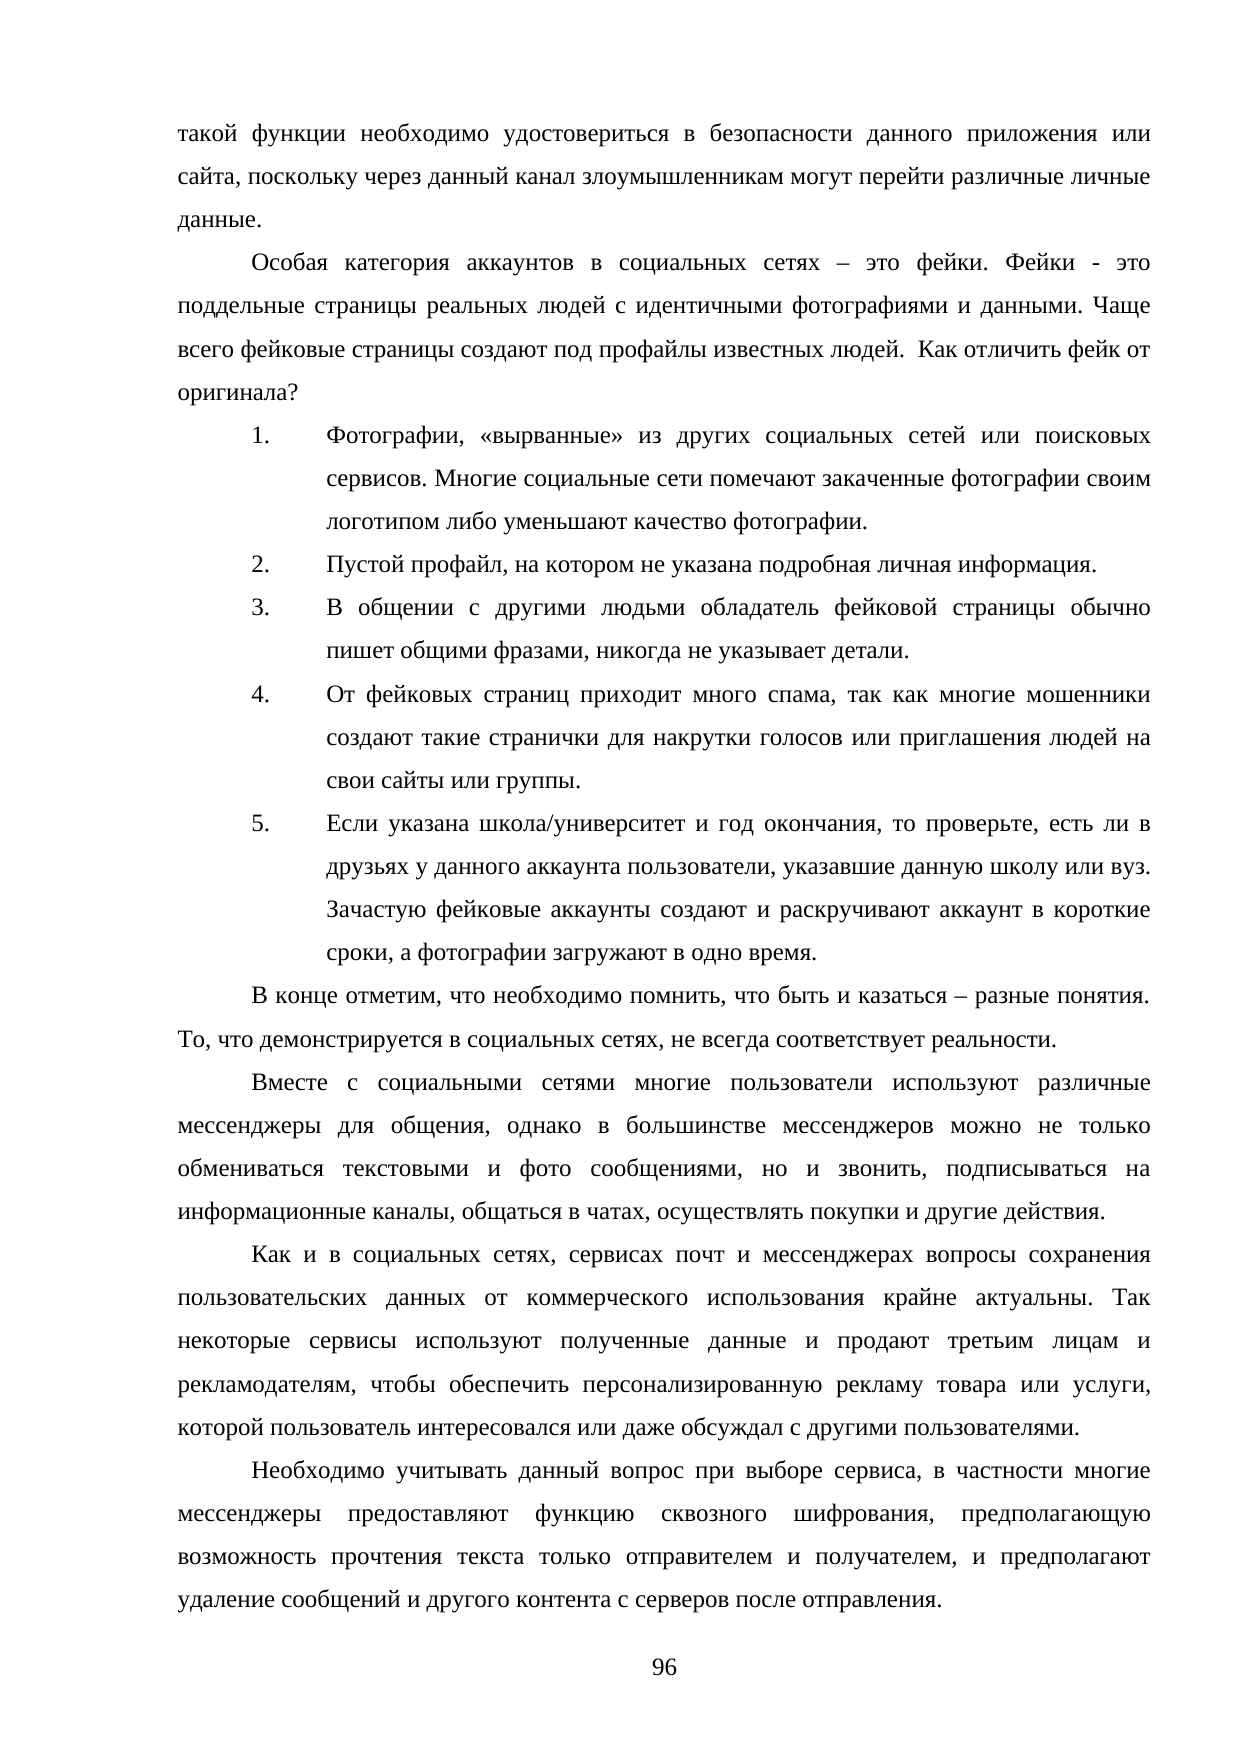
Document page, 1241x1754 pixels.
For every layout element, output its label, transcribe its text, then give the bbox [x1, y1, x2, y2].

list Если указана школа/университет и год окончания, то проверьте, есть ли в друзьях у данного аккаунта пользователи, указавшие данную школу или вуз. Зачастую фейковые аккаунты создают и раскручивают аккаунт в короткие сроки, а фотографии загружают в одно время. [251, 808, 1152, 966]
text Особая категория аккаунтов в социальных сетях – это фейки. Фейки - это поддельные страницы реальных людей с идентичными фотографиями и данными. Чаще всего фейковые страницы создают под профайлы известных людей. Как отличить фейк от оригинала? [177, 247, 1152, 406]
text В конце отметим, что необходимо помнить, что быть и казаться – разные понятия. То, что демонстрируется в социальных сетях, не всегда соответствует реальности. [177, 981, 1152, 1052]
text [177, 118, 1152, 233]
text Как и в социальных сетях, сервисах почт и мессенджерах вопросы сохранения пользовательских данных от коммерческого использования крайне актуальны. Так некоторые сервисы используют полученные данные и продают третьим лицам и рекламодателям, чтобы обеспечить персонализированную рекламу товара или услуги, которой пользователь интересовался или даже обсуждал с другими пользователями. [177, 1239, 1152, 1441]
list От фейковых страниц приходит много спама, так как многие мошенники создают такие странички для накрутки голосов или приглашения людей на свои сайты или группы. [251, 679, 1152, 794]
list Фотографии, «вырванные» из других социальных сетей или поисковых сервисов. Многие социальные сети помечают закаченные фотографии своим логотипом либо уменьшают качество фотографии. [251, 420, 1152, 535]
text Необходимо учитывать данный вопрос при выборе сервиса, в частности многие мессенджеры предоставляют функцию сквозного шифрования, предполагающую возможность прочтения текста только отправителем и получателем, и предполагают удаление сообщений и другого контента с серверов после отправления. [177, 1455, 1152, 1613]
list В общении с другими людьми обладатель фейковой страницы обычно пишет общими фразами, никогда не указывает детали. [251, 592, 1152, 664]
list Пустой профайл, на котором не указана подробная личная информация. [251, 549, 1152, 578]
text Вместе с социальными сетями многие пользователи используют различные мессенджеры для общения, однако в большинстве мессенджеров можно не только обмениваться текстовыми и фото сообщениями, но и звонить, подписываться на информационные каналы, общаться в чатах, осуществлять покупки и другие действия. [177, 1067, 1152, 1225]
